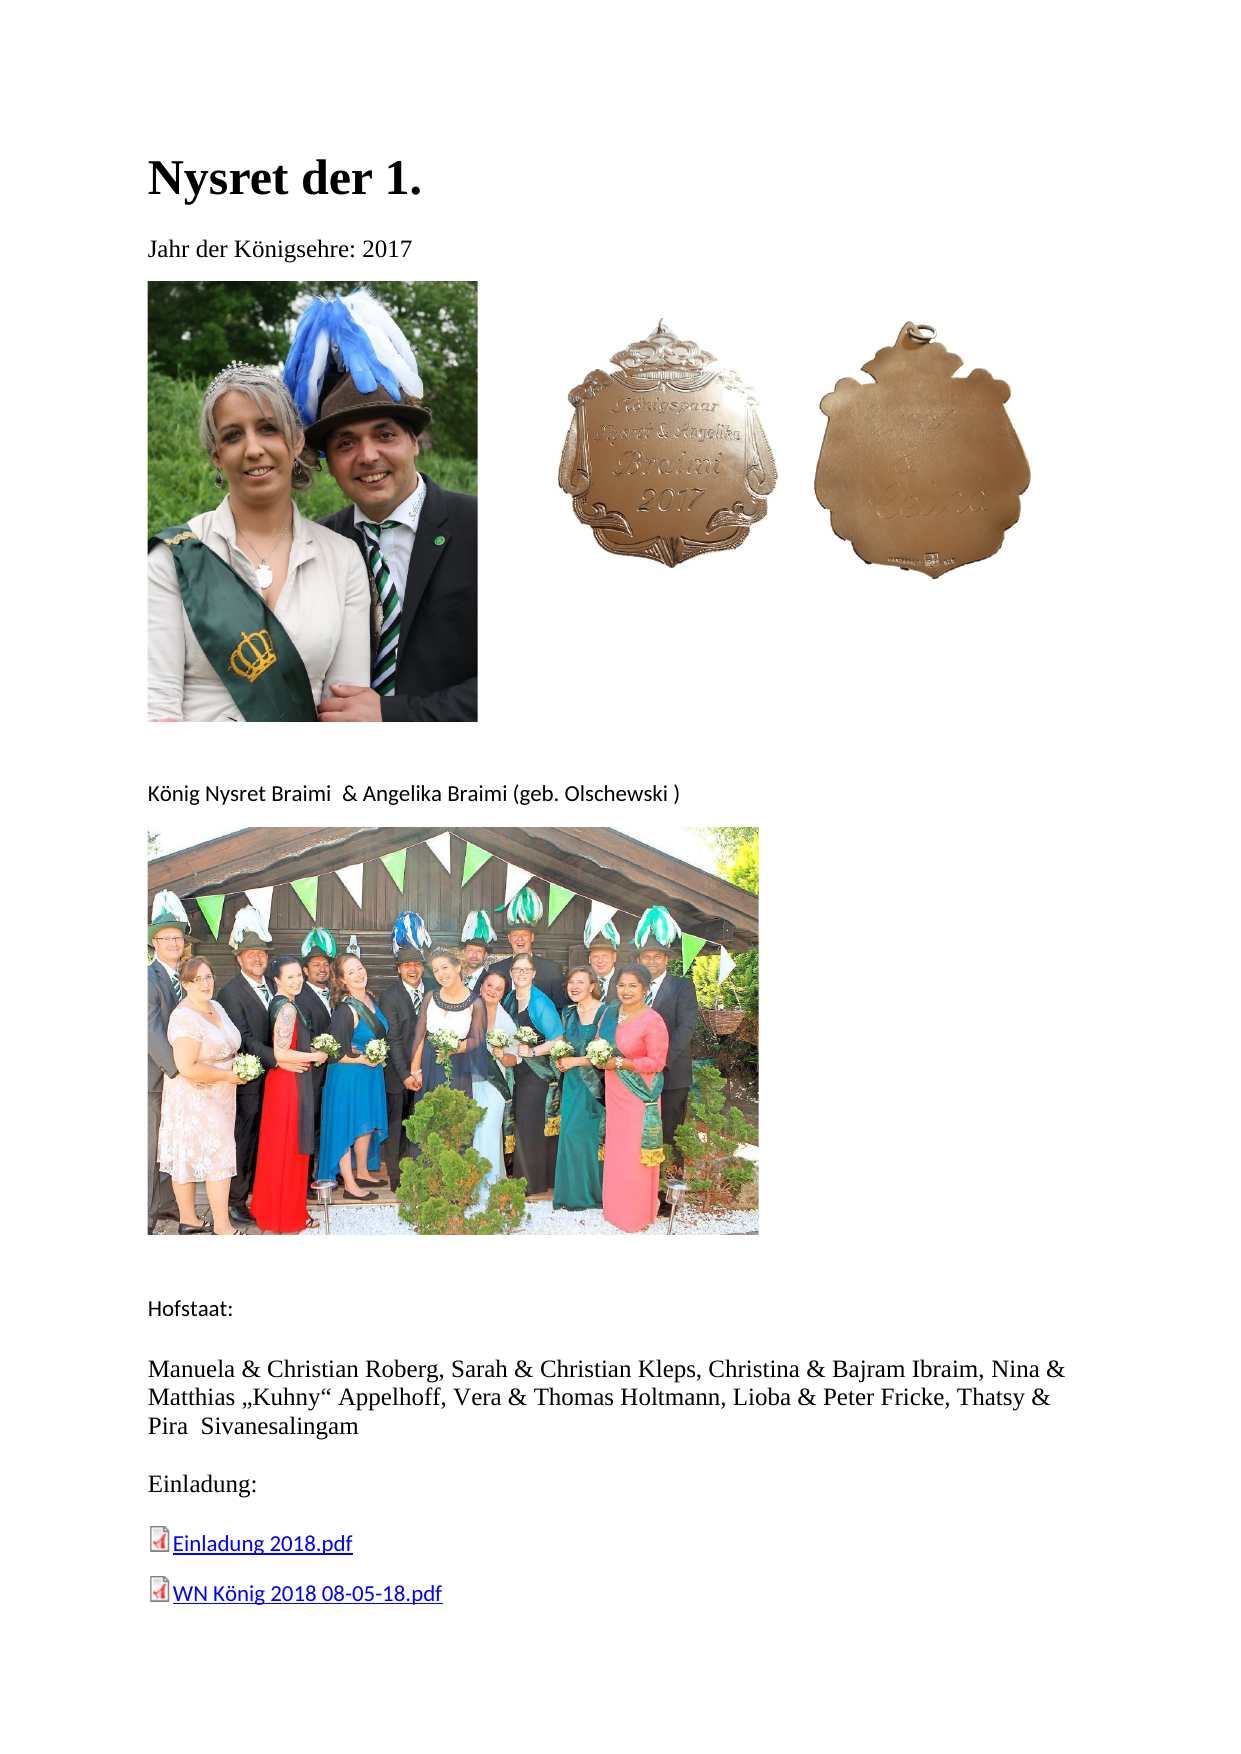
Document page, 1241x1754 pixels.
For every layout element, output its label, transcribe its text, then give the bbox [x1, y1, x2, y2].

picture [147, 1576, 173, 1602]
text Einladung: [148, 1469, 1093, 1498]
text Nysret der 1. [148, 148, 1093, 205]
text Manuela & Christian Roberg, Sarah & Christian Kleps, Christina & Bajram Ibraim, Nina & Matthias „Kuhny“ Appelhoff, Vera & Thomas Holtmann, Lioba & Peter Fricke, Thatsy & Pira Sivanesalingam [148, 1354, 1093, 1440]
picture [147, 1526, 173, 1552]
text Einladung 2018.pdf [148, 1527, 1093, 1557]
text Jahr der Königsehre: 2017 [148, 234, 1093, 263]
text König Nysret Braimi & Angelika Braimi (geb. Olschewski ) [148, 779, 1093, 807]
text WN König 2018 08-05-18.pdf [148, 1576, 1093, 1607]
picture [147, 827, 759, 1235]
picture [545, 318, 789, 614]
text Hofstaat: [148, 1294, 1093, 1322]
picture [793, 267, 1039, 596]
picture [147, 281, 478, 722]
